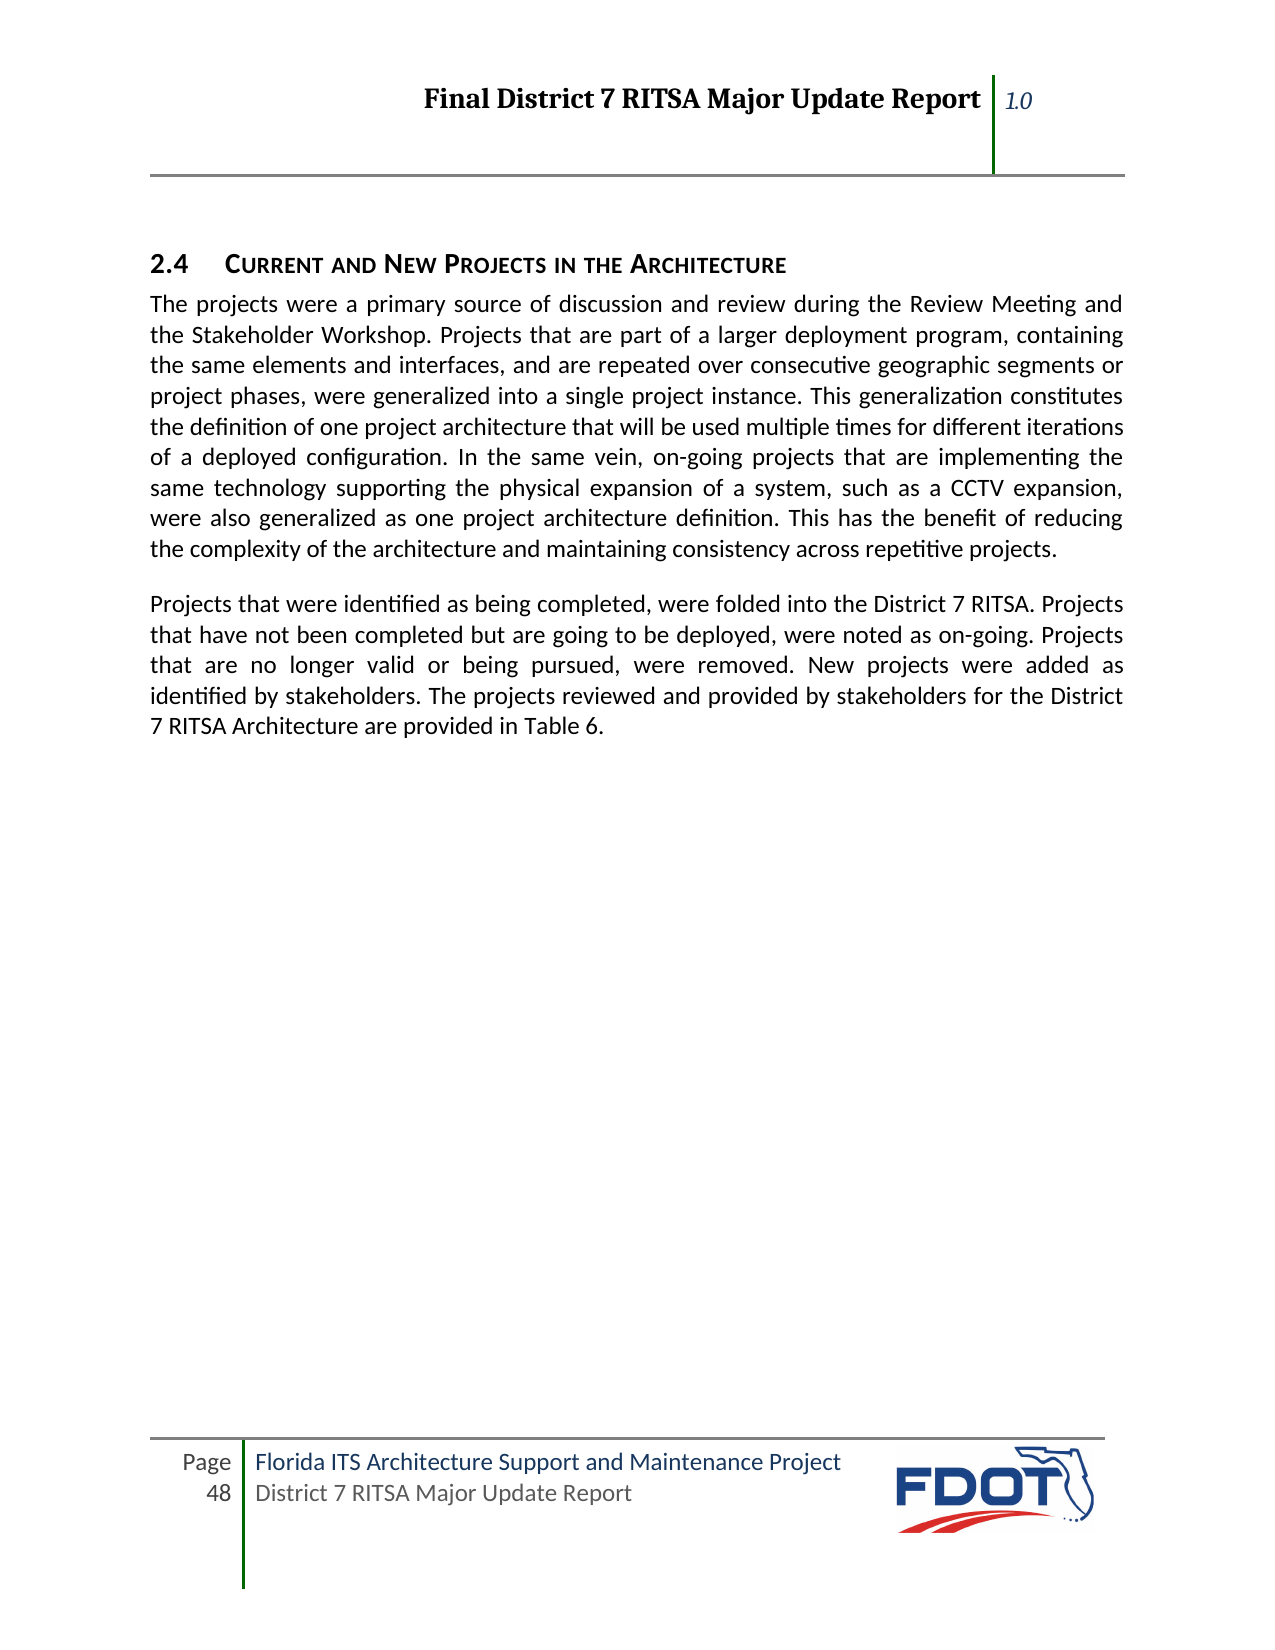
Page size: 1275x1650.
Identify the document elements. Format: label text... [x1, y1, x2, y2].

text Projects that were identified as being completed, were folded into the District 7 RITSA. Projects that have not been completed but are going to be deployed, were noted as on-going. Projects that are no longer valid or being pursued, were removed. New projects were added as identified by stakeholders. The projects reviewed and provided by stakeholders for the District 7 RITSA Architecture are provided in Table 6. [150, 588, 1125, 741]
subtitle Current and New Projects in the Architecture [150, 245, 1125, 280]
text The projects were a primary source of discussion and review during the Review Meeting and the Stakeholder Workshop. Projects that are part of a larger deployment program, containing the same elements and interfaces, and are repeated over consecutive geographic segments or project phases, were generalized into a single project instance. This generalization constitutes the definition of one project architecture that will be used multiple times for different iterations of a deployed configuration. In the same vein, on-going projects that are implementing the same technology supporting the physical expansion of a system, such as a CCTV expansion, were also generalized as one project architecture definition. This has the benefit of reducing the complexity of the architecture and maintaining consistency across repetitive projects. [150, 289, 1125, 563]
